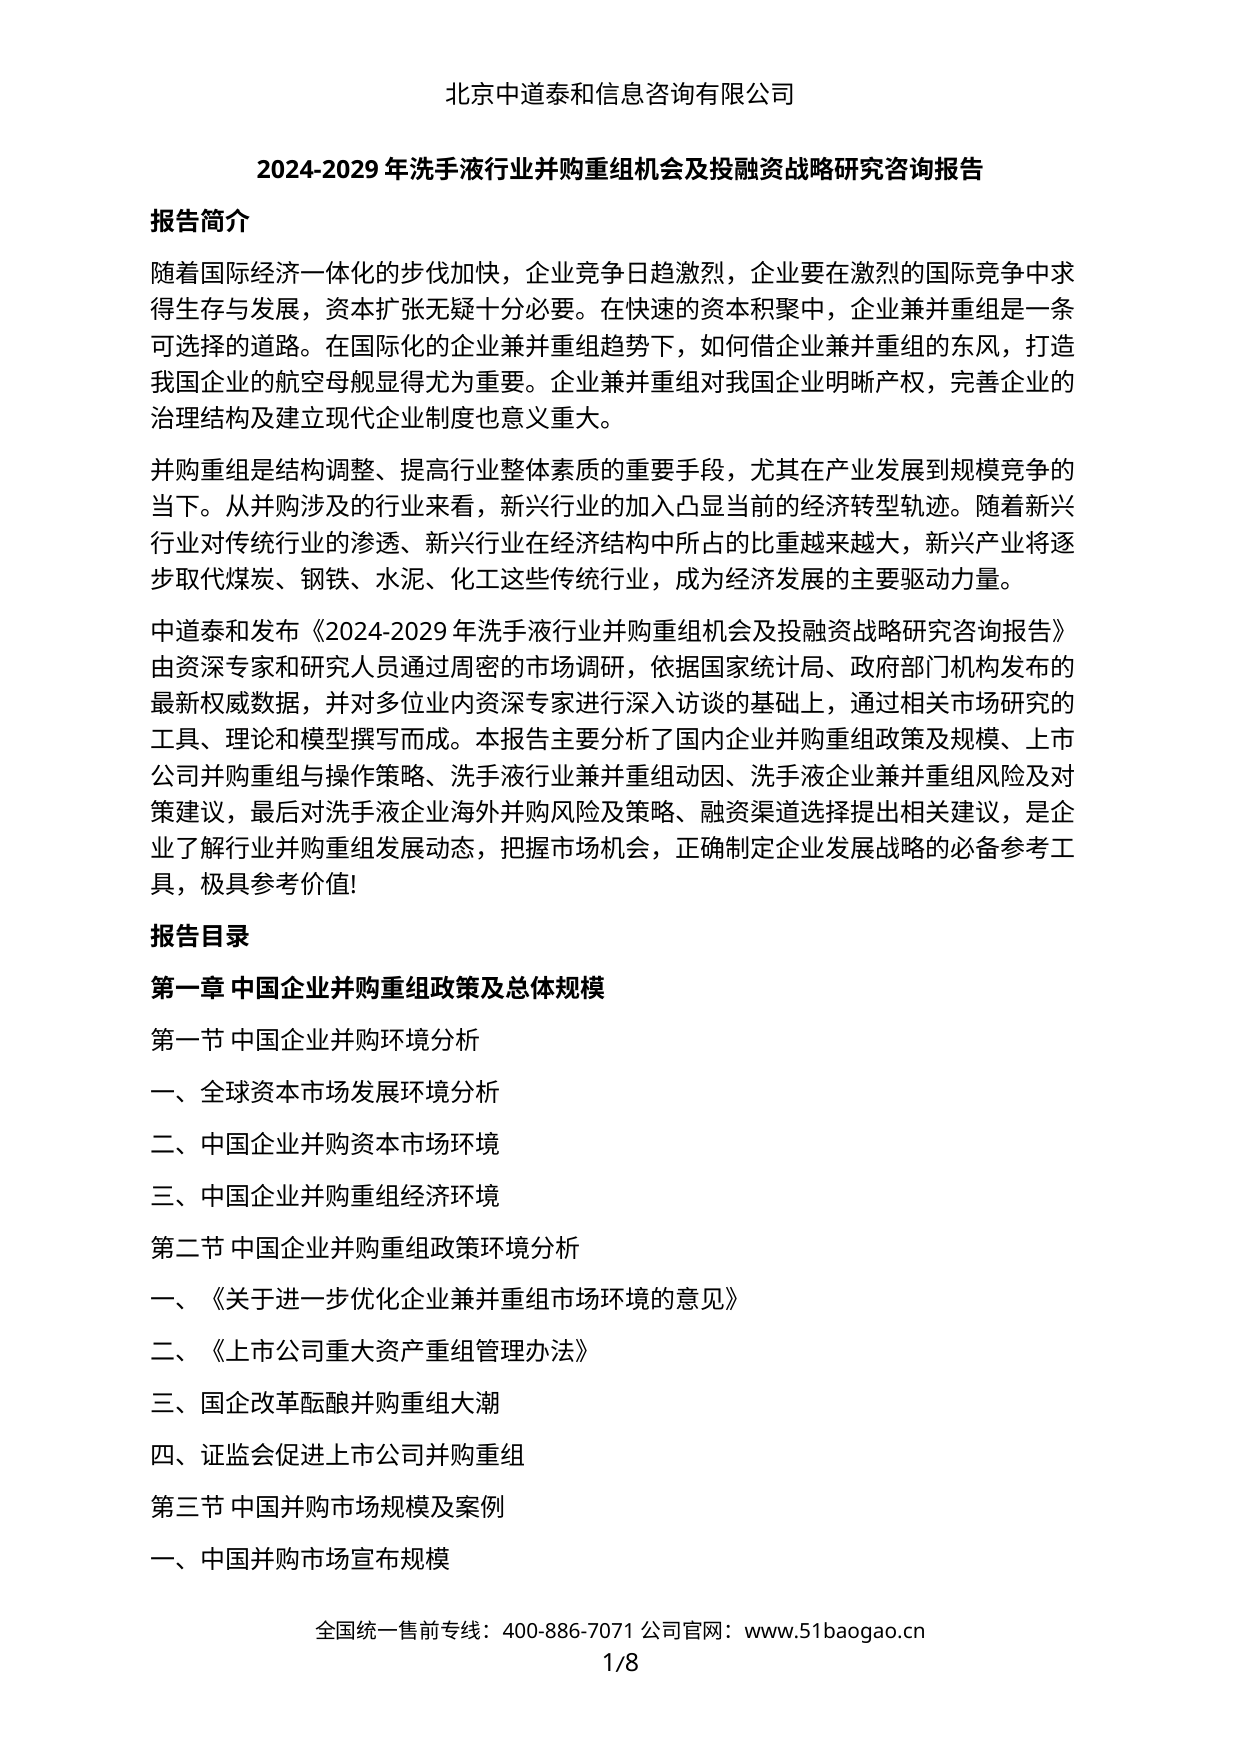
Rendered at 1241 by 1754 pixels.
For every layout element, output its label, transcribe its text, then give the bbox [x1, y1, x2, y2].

text 四、证监会促进上市公司并购重组 [150, 1436, 1090, 1472]
text 一、《关于进一步优化企业兼并重组市场环境的意见》 [150, 1280, 1090, 1316]
text 第一节 中国企业并购环境分析 [150, 1021, 1090, 1057]
text 第二节 中国企业并购重组政策环境分析 [150, 1228, 1090, 1264]
text 三、中国企业并购重组经济环境 [150, 1176, 1090, 1212]
text 一、全球资本市场发展环境分析 [150, 1072, 1090, 1109]
text 第一章 中国企业并购重组政策及总体规模 [150, 969, 1090, 1005]
text 报告简介 [150, 202, 1090, 238]
text 随着国际经济一体化的步伐加快，企业竞争日趋激烈，企业要在激烈的国际竞争中求得生存与发展，资本扩张无疑十分必要。在快速的资本积聚中，企业兼并重组是一条可选择的道路。在国际化的企业兼并重组趋势下，如何借企业兼并重组的东风，打造我国企业的航空母舰显得尤为重要。企业兼并重组对我国企业明晰产权，完善企业的治理结构及建立现代企业制度也意义重大。 [150, 254, 1090, 435]
text 一、中国并购市场宣布规模 [150, 1539, 1090, 1576]
text 第三节 中国并购市场规模及案例 [150, 1487, 1090, 1524]
text 二、《上市公司重大资产重组管理办法》 [150, 1332, 1090, 1368]
text 二、中国企业并购资本市场环境 [150, 1124, 1090, 1161]
text 中道泰和发布《2024-2029年洗手液行业并购重组机会及投融资战略研究咨询报告》由资深专家和研究人员通过周密的市场调研，依据国家统计局、政府部门机构发布的最新权威数据，并对多位业内资深专家进行深入访谈的基础上，通过相关市场研究的工具、理论和模型撰写而成。本报告主要分析了国内企业并购重组政策及规模、上市公司并购重组与操作策略、洗手液行业兼并重组动因、洗手液企业兼并重组风险及对策建议，最后对洗手液企业海外并购风险及策略、融资渠道选择提出相关建议，是企业了解行业并购重组发展动态，把握市场机会，正确制定企业发展战略的必备参考工具，极具参考价值! [150, 611, 1090, 901]
text 三、国企改革酝酿并购重组大潮 [150, 1384, 1090, 1420]
text 报告目录 [150, 917, 1090, 953]
text 并购重组是结构调整、提高行业整体素质的重要手段，尤其在产业发展到规模竞争的当下。从并购涉及的行业来看，新兴行业的加入凸显当前的经济转型轨迹。随着新兴行业对传统行业的渗透、新兴行业在经济结构中所占的比重越来越大，新兴产业将逐步取代煤炭、钢铁、水泥、化工这些传统行业，成为经济发展的主要驱动力量。 [150, 451, 1090, 596]
text 2024-2029年洗手液行业并购重组机会及投融资战略研究咨询报告 [150, 150, 1090, 186]
